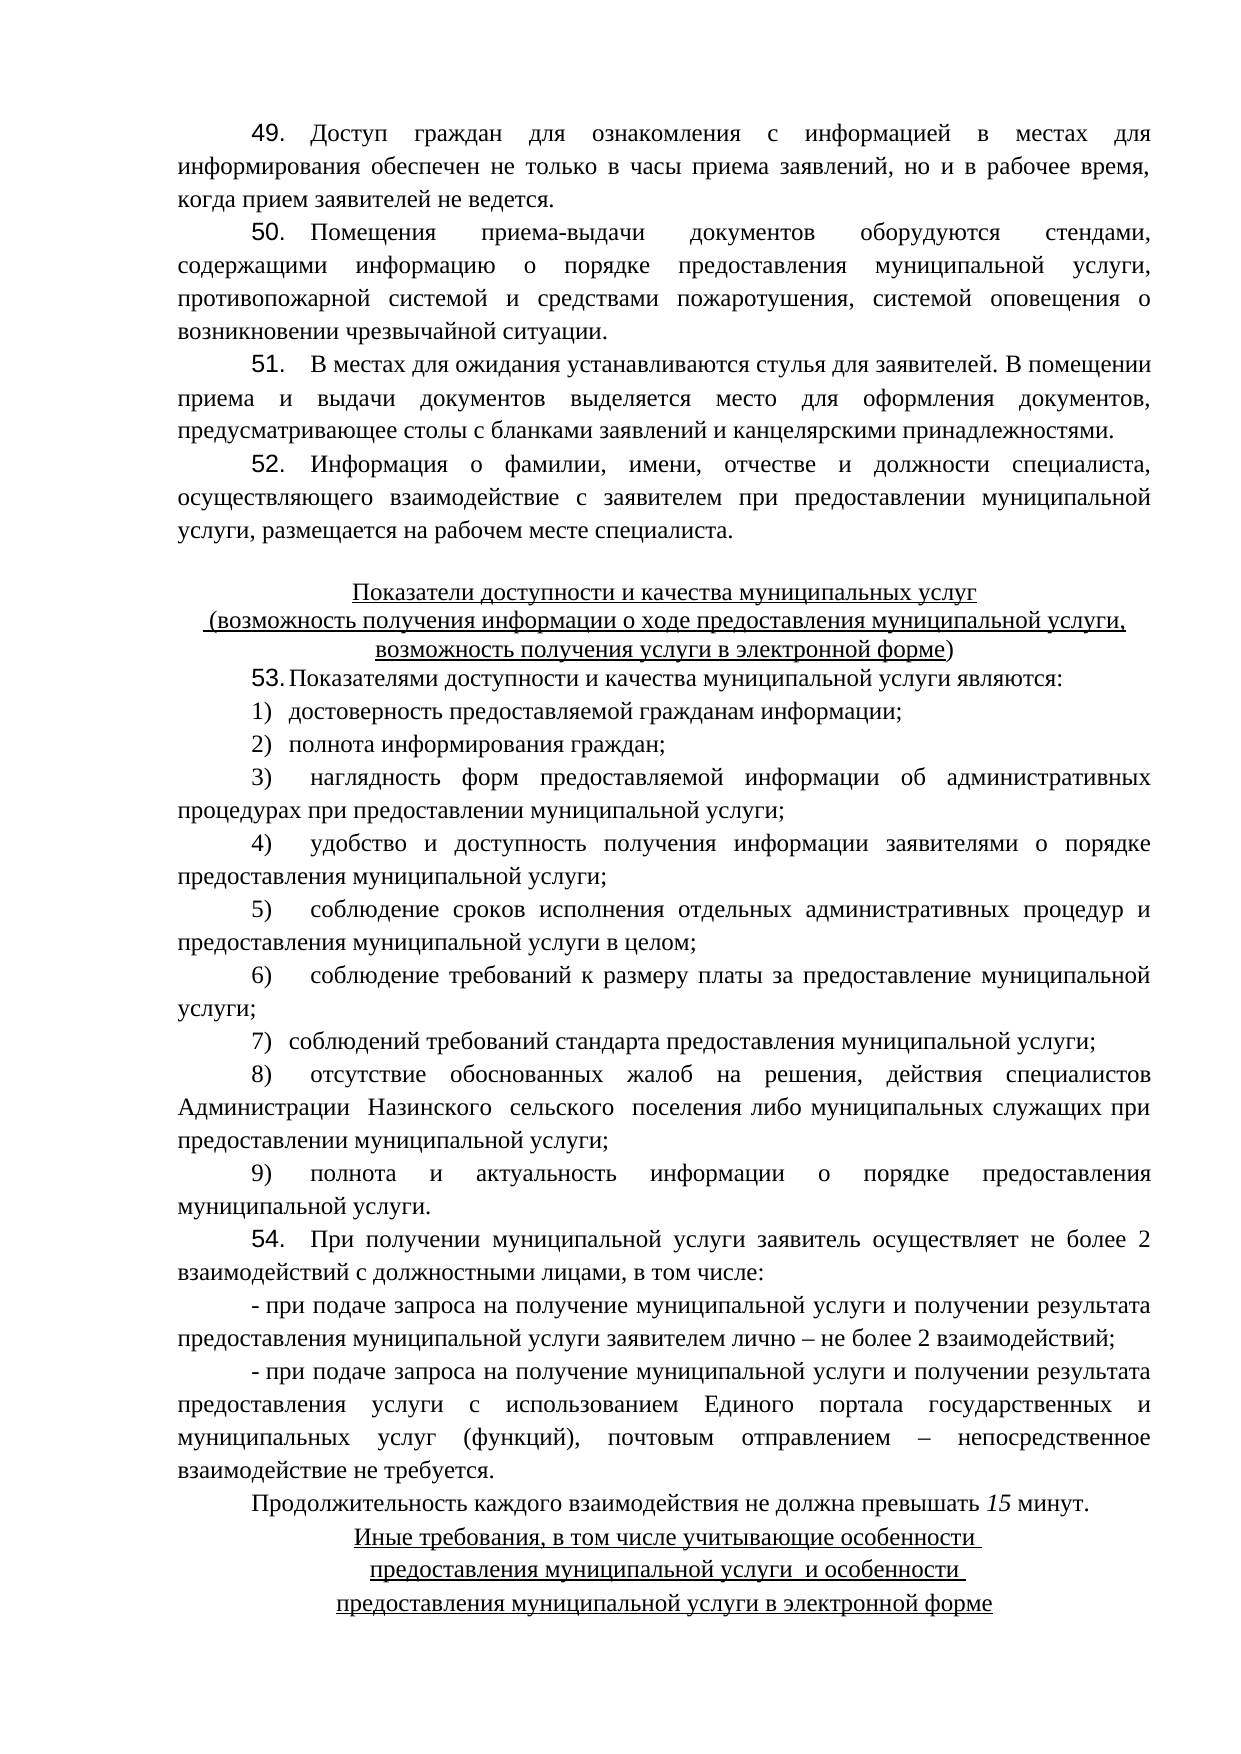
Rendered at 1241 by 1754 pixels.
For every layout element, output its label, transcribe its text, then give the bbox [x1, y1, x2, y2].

text Иные требования, в том числе учитывающие особенности [177, 1522, 1152, 1550]
list В местах для ожидания устанавливаются стулья для заявителей. В помещении приема и выдачи документов выделяется место для оформления документов, предусматривающее столы с бланками заявлений и канцелярскими принадлежностями. [177, 349, 1152, 444]
text - при подаче запроса на получение муниципальной услуги и получении результата предоставления муниципальной услуги заявителем лично – не более 2 взаимодействий; [177, 1290, 1152, 1352]
text предоставления муниципальной услуги в электронной форме [177, 1588, 1152, 1616]
list соблюдений требований стандарта предоставления муниципальной услуги; [251, 1026, 1152, 1055]
list отсутствие обоснованных жалоб на решения, действия специалистов Администрации Назинского сельского поселения либо муниципальных служащих при предоставлении муниципальной услуги; [177, 1059, 1152, 1154]
list Показателями доступности и качества муниципальной услуги являются: [251, 663, 1152, 692]
text Продолжительность каждого взаимодействия не должна превышать 15 минут. [177, 1488, 1152, 1517]
text Показатели доступности и качества муниципальных услуг [177, 577, 1152, 605]
list Информация о фамилии, имени, отчестве и должности специалиста, осуществляющего взаимодействие с заявителем при предоставлении муниципальной услуги, размещается на рабочем месте специалиста. [177, 449, 1152, 543]
list полнота и актуальность информации о порядке предоставления муниципальной услуги. [177, 1158, 1152, 1220]
list полнота информирования граждан; [251, 729, 1152, 758]
list удобство и доступность получения информации заявителями о порядке предоставления муниципальной услуги; [177, 828, 1152, 890]
text предоставления муниципальной услуги и особенности [177, 1554, 1152, 1583]
list соблюдение сроков исполнения отдельных административных процедур и предоставления муниципальной услуги в целом; [177, 894, 1152, 956]
list соблюдение требований к размеру платы за предоставление муниципальной услуги; [177, 960, 1152, 1022]
list наглядность форм предоставляемой информации об административных процедурах при предоставлении муниципальной услуги; [177, 762, 1152, 824]
list достоверность предоставляемой гражданам информации; [251, 696, 1152, 725]
list Доступ граждан для ознакомления с информацией в местах для информирования обеспечен не только в часы приема заявлений, но и в рабочее время, когда прием заявителей не ведется. [177, 118, 1152, 213]
list При получении муниципальной услуги заявитель осуществляет не более 2 взаимодействий с должностными лицами, в том числе: [177, 1224, 1152, 1286]
list Помещения приема-выдачи документов оборудуются стендами, содержащими информацию о порядке предоставления муниципальной услуги, противопожарной системой и средствами пожаротушения, системой оповещения о возникновении чрезвычайной ситуации. [177, 217, 1152, 345]
text - при подаче запроса на получение муниципальной услуги и получении результата предоставления услуги с использованием Единого портала государственных и муниципальных услуг (функций), почтовым отправлением – непосредственное взаимодействие не требуется. [177, 1356, 1152, 1484]
text (возможность получения информации о ходе предоставления муниципальной услуги, возможность получения услуги в электронной форме) [177, 605, 1152, 663]
